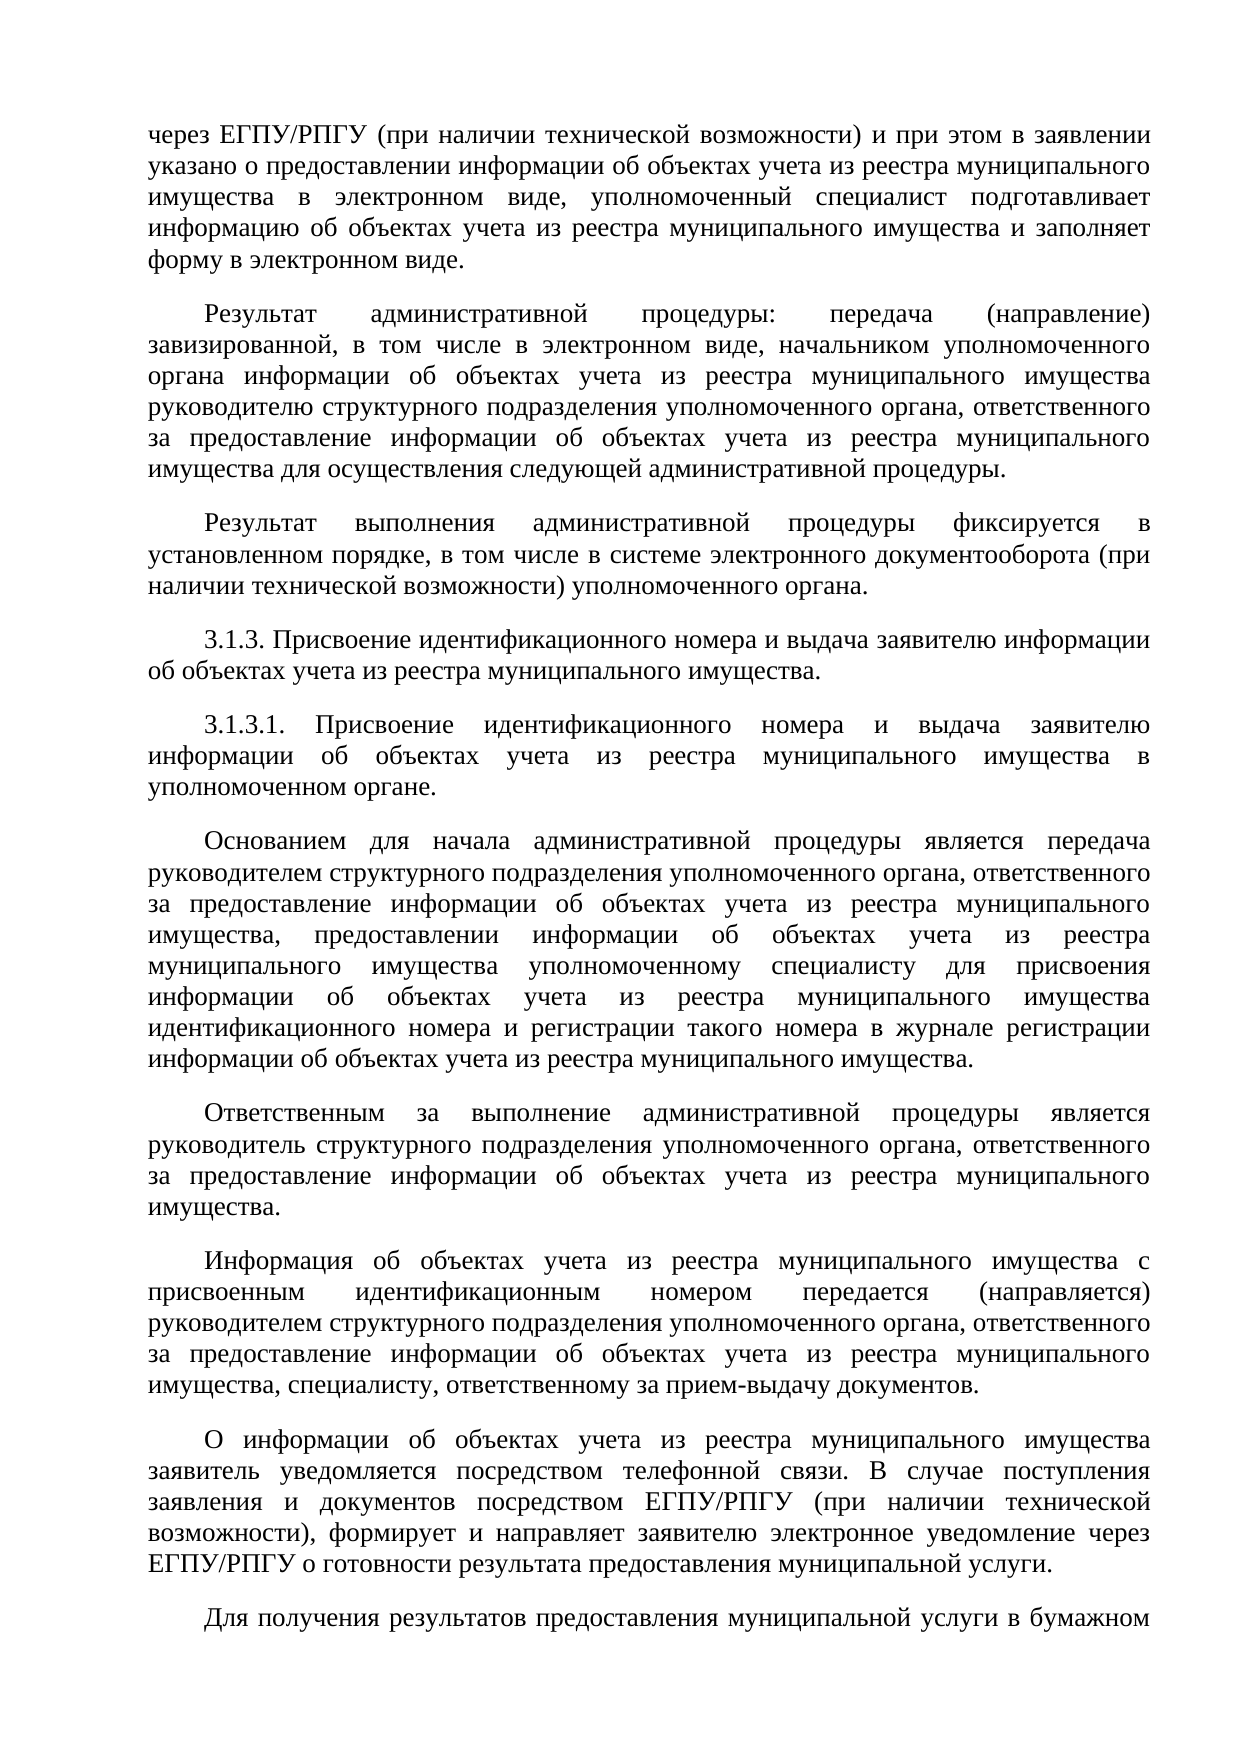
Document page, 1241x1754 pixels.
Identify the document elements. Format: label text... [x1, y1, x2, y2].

text Ответственным за выполнение административной процедуры является руководитель структурного подразделения уполномоченного органа, ответственного за предоставление информации об объектах учета из реестра муниципального имущества. [148, 1097, 1152, 1221]
text Результат выполнения административной процедуры фиксируется в установленном порядке, в том числе в системе электронного документооборота (при наличии технической возможности) уполномоченного органа. [148, 507, 1152, 600]
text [148, 118, 1152, 274]
text Информация об объектах учета из реестра муниципального имущества с присвоенным идентификационным номером передается (направляется) руководителем структурного подразделения уполномоченного органа, ответственного за предоставление информации об объектах учета из реестра муниципального имущества, специалисту, ответственному за прием-выдачу документов. [148, 1244, 1152, 1400]
text 3.1.3.1. Присвоение идентификационного номера и выдача заявителю информации об объектах учета из реестра муниципального имущества в уполномоченном органе. [148, 708, 1152, 802]
text Основанием для начала административной процедуры является передача руководителем структурного подразделения уполномоченного органа, ответственного за предоставление информации об объектах учета из реестра муниципального имущества, предоставлении информации об объектах учета из реестра муниципального имущества уполномоченному специалисту для присвоения информации об объектах учета из реестра муниципального имущества идентификационного номера и регистрации такого номера в журнале регистрации информации об объектах учета из реестра муниципального имущества. [148, 824, 1152, 1074]
text Результат административной процедуры: передача (направление) завизированной, в том числе в электронном виде, начальником уполномоченного органа информации об объектах учета из реестра муниципального имущества руководителю структурного подразделения уполномоченного органа, ответственного за предоставление информации об объектах учета из реестра муниципального имущества для осуществления следующей административной процедуры. [148, 297, 1152, 484]
text О информации об объектах учета из реестра муниципального имущества заявитель уведомляется посредством телефонной связи. В случае поступления заявления и документов посредством ЕГПУ/РПГУ (при наличии технической возможности), формирует и направляет заявителю электронное уведомление через ЕГПУ/РПГУ о готовности результата предоставления муниципальной услуги. [148, 1423, 1152, 1578]
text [148, 1601, 1152, 1632]
text 3.1.3. Присвоение идентификационного номера и выдача заявителю информации об объектах учета из реестра муниципального имущества. [148, 623, 1152, 685]
